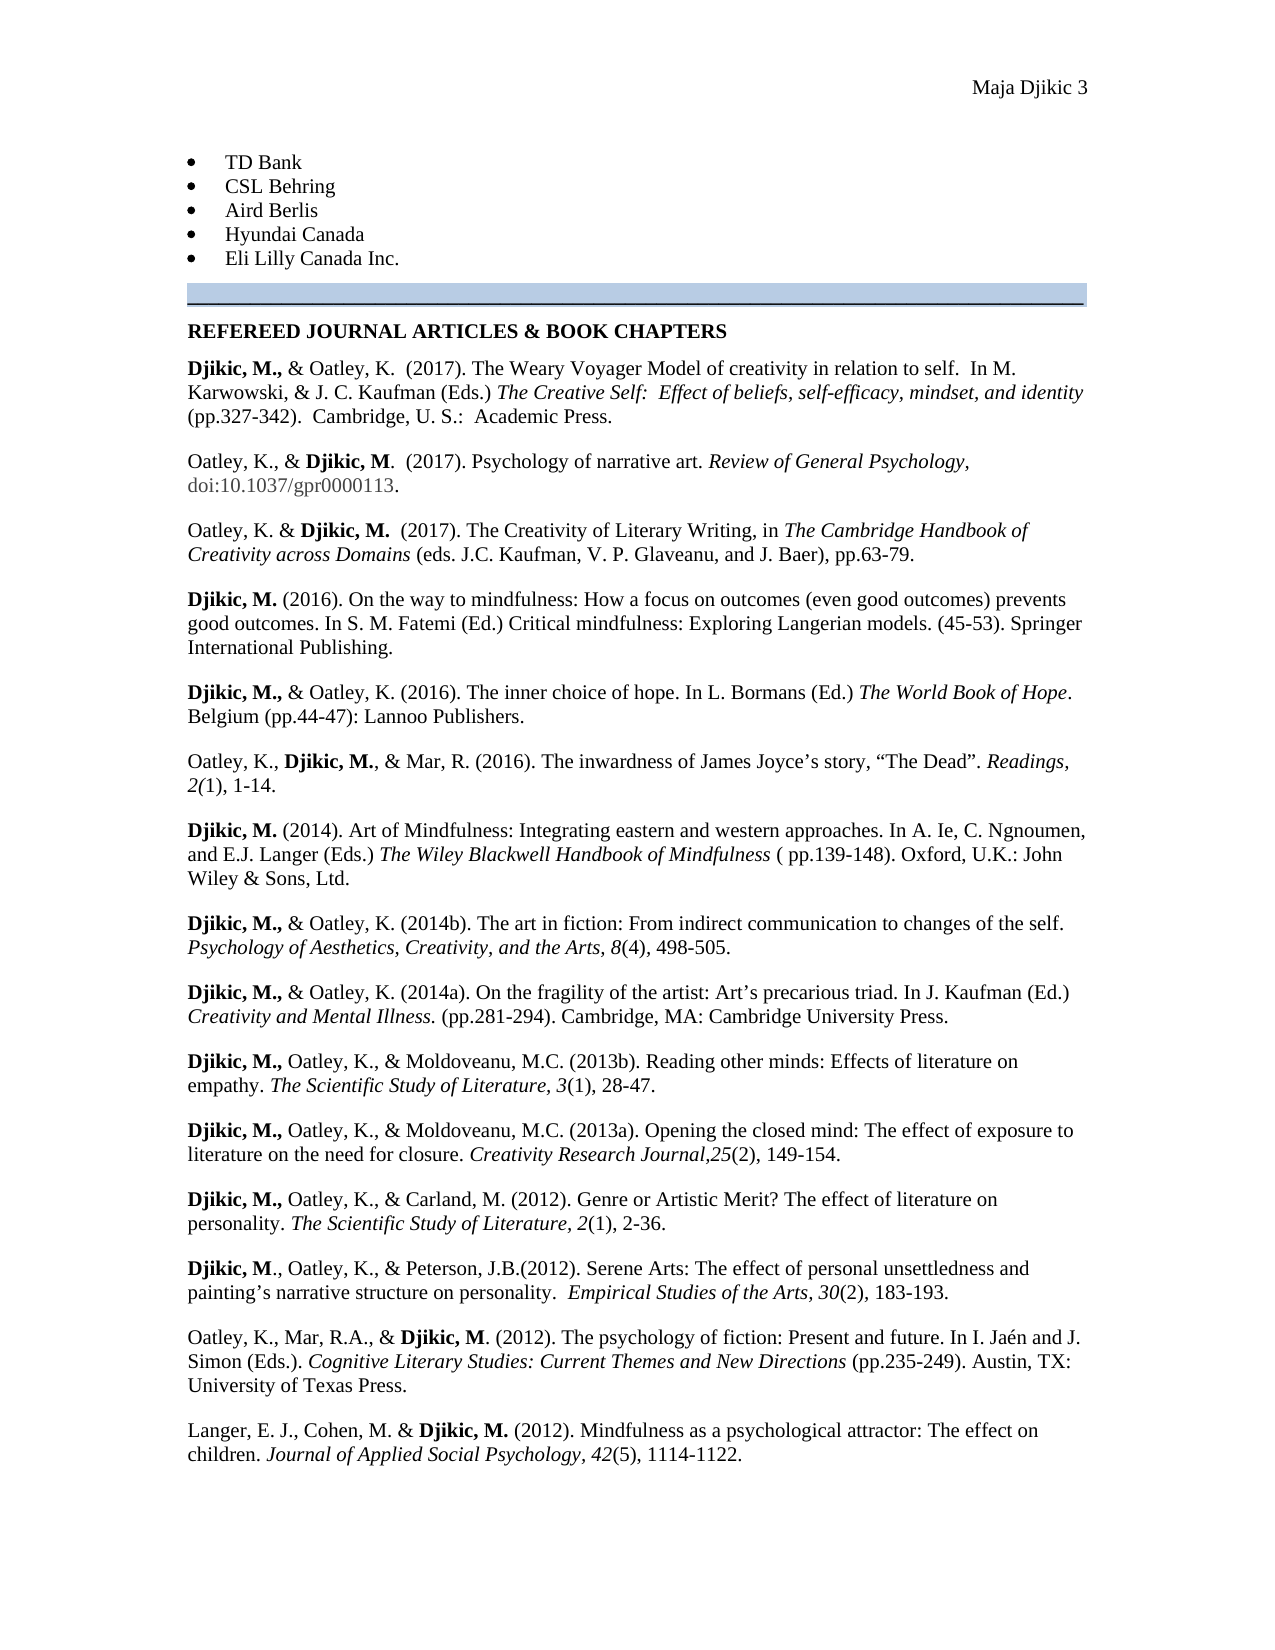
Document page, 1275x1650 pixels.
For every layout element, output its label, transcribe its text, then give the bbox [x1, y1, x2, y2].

subtitle REFEREED JOURNAL ARTICLES & BOOK CHAPTERS [187, 319, 1087, 343]
text Djikic, M., & Oatley, K. (2014a). On the fragility of the artist: Art’s precarious triad. In J. Kaufman (Ed.) Creativity and Mental Illness. (pp.281-294). Cambridge, MA: Cambridge University Press. [187, 980, 1087, 1028]
text Djikic, M., & Oatley, K. (2014b). The art in fiction: From indirect communication to changes of the self. Psychology of Aesthetics, Creativity, and the Arts, 8(4), 498-505. [187, 911, 1087, 959]
text Oatley, K., Djikic, M., & Mar, R. (2016). The inwardness of James Joyce’s story, “The Dead”. Readings, 2(1), 1-14. [187, 749, 1087, 797]
text Djikic, M. (2014). Art of Mindfulness: Integrating eastern and western approaches. In A. Ie, C. Ngnoumen, and E.J. Langer (Eds.) The Wiley Blackwell Handbook of Mindfulness ( pp.139-148). Oxford, U.K.: John Wiley & Sons, Ltd. [187, 818, 1087, 890]
text Djikic, M., Oatley, K., & Carland, M. (2012). Genre or Artistic Merit? The effect of literature on personality. The Scientific Study of Literature, 2(1), 2-36. [187, 1187, 1087, 1235]
text Djikic, M., & Oatley, K. (2017). The Weary Voyager Model of creativity in relation to self. In M. Karwowski, & J. C. Kaufman (Eds.) The Creative Self: Effect of beliefs, self-efficacy, mindset, and identity (pp.327-342). Cambridge, U. S.: Academic Press. [187, 356, 1087, 428]
text Langer, E. J., Cohen, M. & Djikic, M. (2012). Mindfulness as a psychological attractor: The effect on children. Journal of Applied Social Psychology, 42(5), 1114-1122. [187, 1418, 1087, 1466]
text Djikic, M., Oatley, K., & Moldoveanu, M.C. (2013a). Opening the closed mind: The effect of exposure to literature on the need for closure. Creativity Research Journal,25(2), 149-154. [187, 1118, 1087, 1166]
text Djikic, M., Oatley, K., & Peterson, J.B.(2012). Serene Arts: The effect of personal unsettledness and painting’s narrative structure on personality. Empirical Studies of the Arts, 30(2), 183-193. [187, 1256, 1087, 1304]
text Djikic, M. (2016). On the way to mindfulness: How a focus on outcomes (even good outcomes) prevents good outcomes. In S. M. Fatemi (Ed.) Critical mindfulness: Exploring Langerian models. (45-53). Springer International Publishing. [187, 587, 1087, 659]
text Oatley, K., & Djikic, M. (2017). Psychology of narrative art. Review of General Psychology, doi:10.1037/gpr0000113. [187, 449, 1087, 497]
text Oatley, K. & Djikic, M. (2017). The Creativity of Literary Writing, in The Cambridge Handbook of Creativity across Domains (eds. J.C. Kaufman, V. P. Glaveanu, and J. Baer), pp.63-79. [187, 518, 1087, 566]
list Hyundai Canada [187, 222, 1087, 246]
text Oatley, K., Mar, R.A., & Djikic, M. (2012). The psychology of fiction: Present and future. In I. Jaén and J. Simon (Eds.). Cognitive Literary Studies: Current Themes and New Directions (pp.235-249). Austin, TX: University of Texas Press. [187, 1324, 1087, 1397]
list Aird Berlis [187, 198, 1087, 222]
list TD Bank [187, 150, 1087, 174]
text ______________________________________________________________________________________ [187, 283, 1087, 307]
list Eli Lilly Canada Inc. [187, 246, 1087, 270]
text Djikic, M., Oatley, K., & Moldoveanu, M.C. (2013b). Reading other minds: Effects of literature on empathy. The Scientific Study of Literature, 3(1), 28-47. [187, 1049, 1087, 1097]
list CSL Behring [187, 174, 1087, 198]
text Djikic, M., & Oatley, K. (2016). The inner choice of hope. In L. Bormans (Ed.) The World Book of Hope. Belgium (pp.44-47): Lannoo Publishers. [187, 680, 1087, 728]
